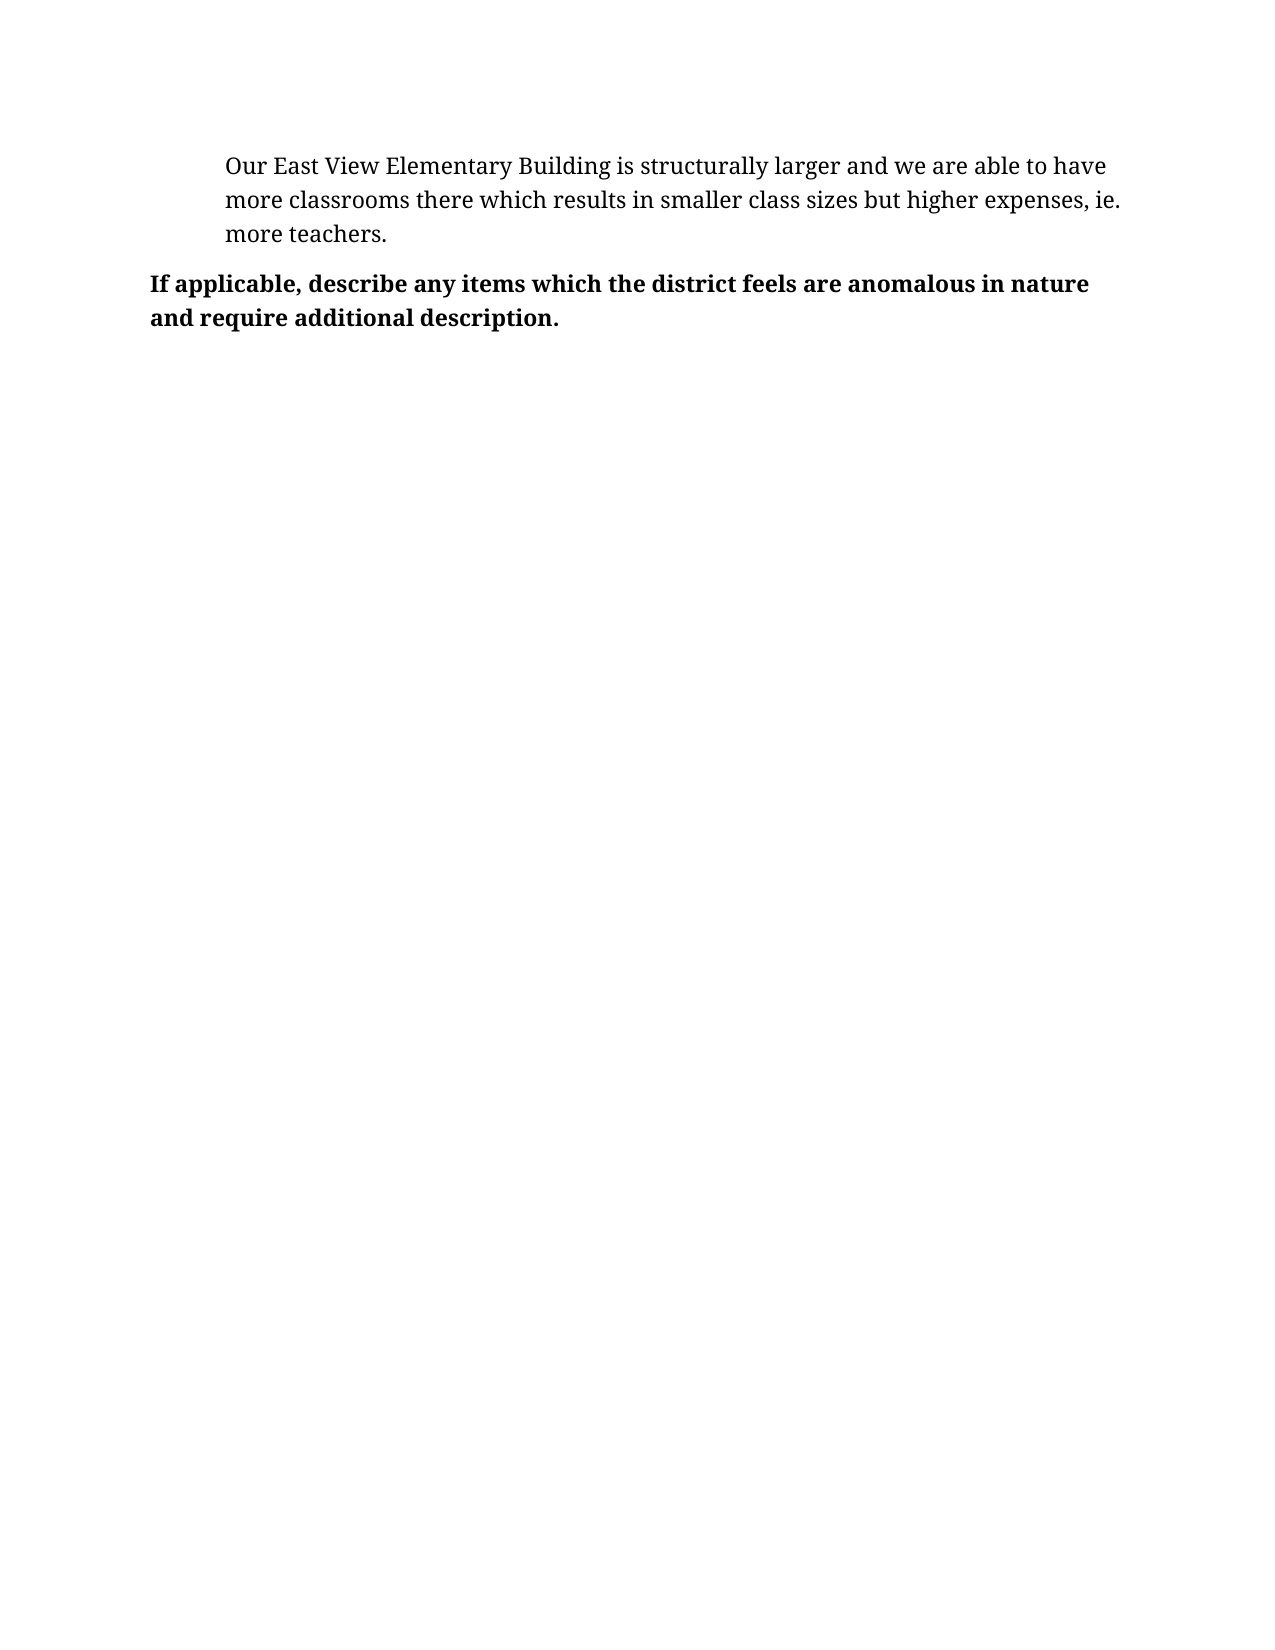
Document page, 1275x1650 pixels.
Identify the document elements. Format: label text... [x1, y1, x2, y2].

text Our East View Elementary Building is structurally larger and we are able to have more classrooms there which results in smaller class sizes but higher expenses, ie. more teachers. [225, 150, 1125, 249]
list If applicable, describe any items which the district feels are anomalous in nature and require additional description. [150, 268, 1125, 333]
